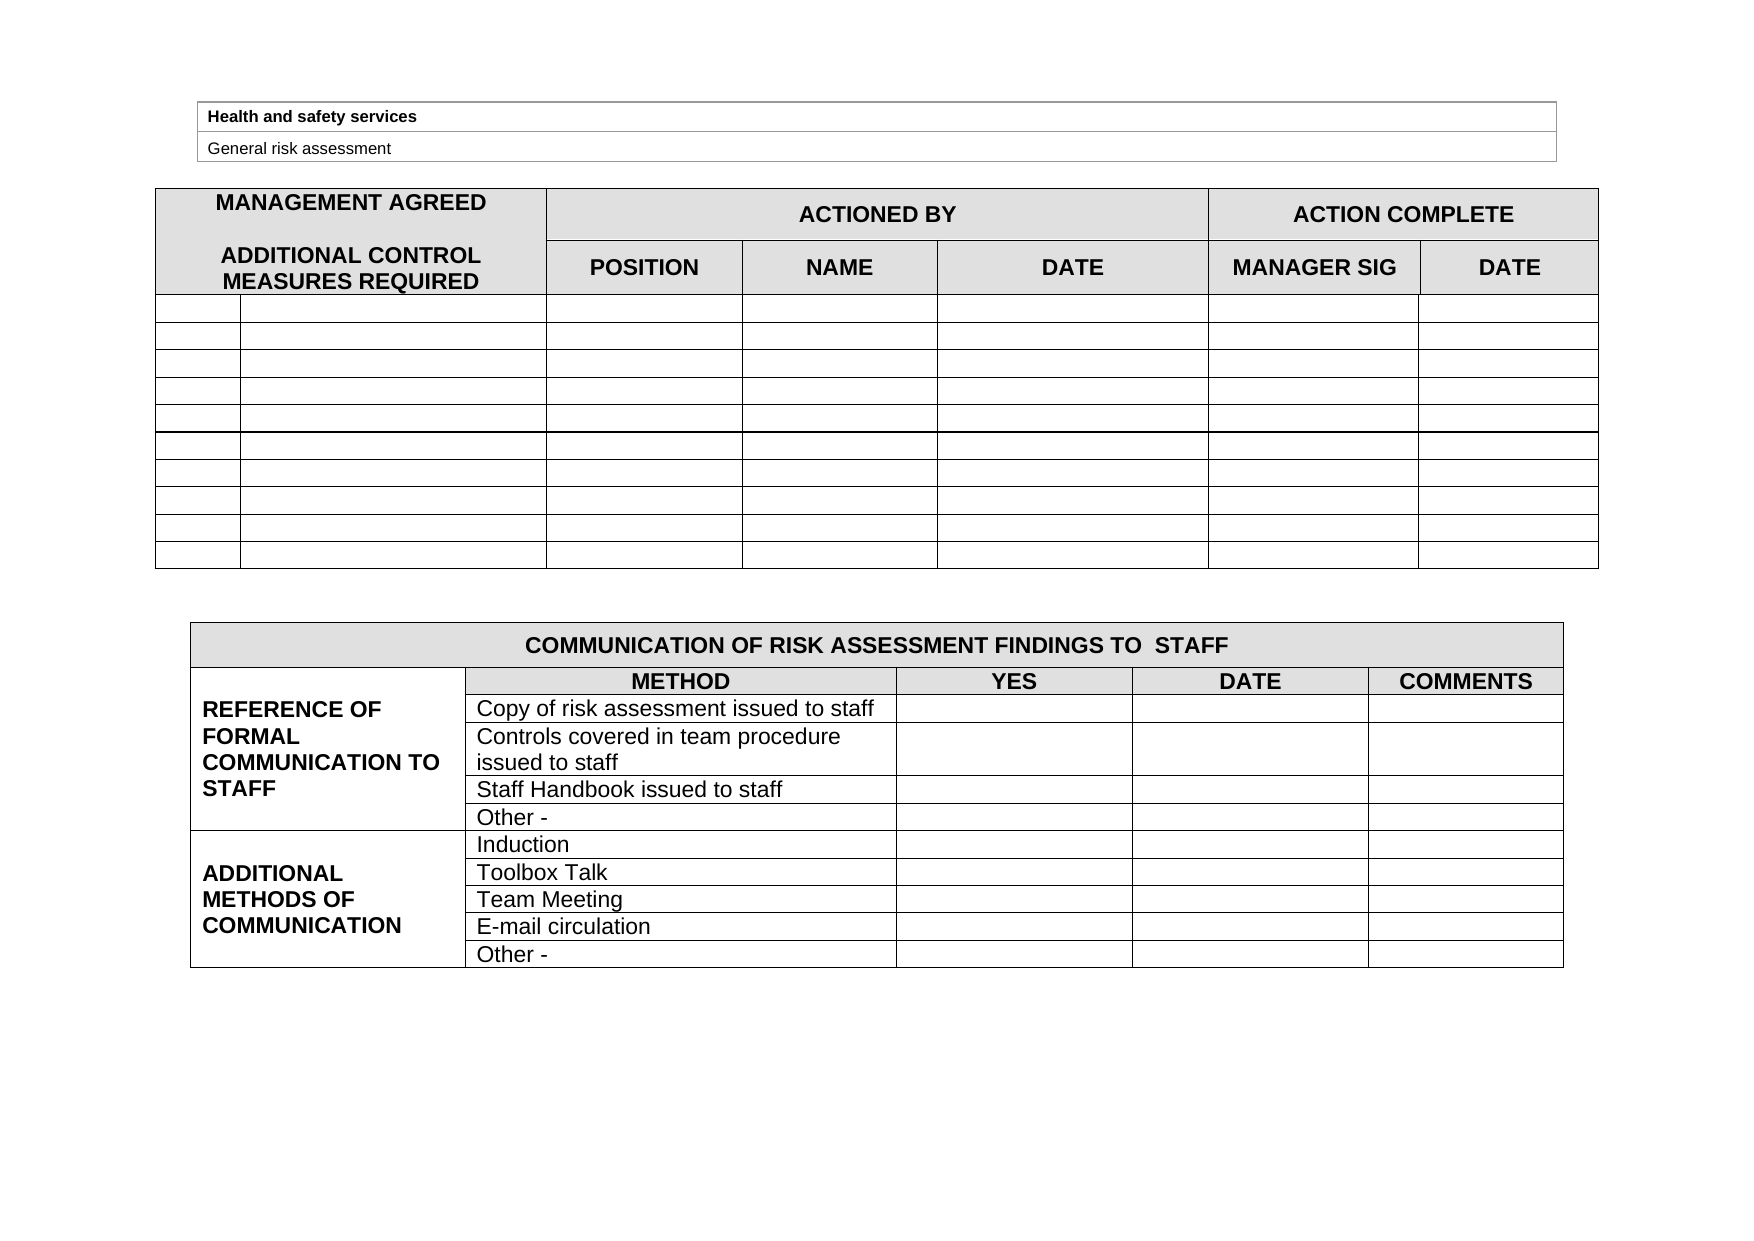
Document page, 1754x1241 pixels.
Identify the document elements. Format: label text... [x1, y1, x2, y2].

table_cell [241, 542, 546, 568]
table_cell [897, 804, 1132, 830]
table_cell [1133, 776, 1368, 803]
table_cell DATE [1133, 668, 1368, 694]
table_cell [156, 295, 240, 322]
table_cell [743, 378, 937, 404]
table_cell [1209, 323, 1418, 349]
table_cell Other - [466, 941, 896, 967]
table_cell [241, 405, 546, 431]
table_cell [743, 487, 937, 513]
table_cell [897, 859, 1132, 885]
table_cell [743, 515, 937, 541]
table_cell [1419, 405, 1598, 431]
table_cell [1419, 378, 1598, 404]
table_cell [156, 350, 240, 377]
table_cell [241, 378, 546, 404]
table_cell [938, 460, 1208, 486]
table_cell [547, 295, 742, 322]
table_cell [156, 405, 240, 431]
table_cell [938, 542, 1208, 568]
table_cell [897, 913, 1132, 940]
table_cell ACTION COMPLETE [1209, 189, 1598, 239]
table_cell [1133, 723, 1368, 775]
table_cell [1133, 859, 1368, 885]
table_cell Copy of risk assessment issued to staff [466, 695, 896, 722]
table_cell [897, 723, 1132, 775]
table_cell [1419, 487, 1598, 513]
table_cell [1133, 913, 1368, 940]
table_cell [743, 405, 937, 431]
table_cell [938, 433, 1208, 459]
table_cell [1369, 776, 1563, 803]
table_cell [1209, 405, 1418, 431]
table_cell [1133, 886, 1368, 912]
table_cell ACTIONED BY [547, 189, 1208, 239]
table_cell [241, 350, 546, 377]
table_cell [156, 460, 240, 486]
table_cell Staff Handbook issued to staff [466, 776, 896, 803]
table_cell [156, 433, 240, 459]
table_cell [1209, 515, 1418, 541]
table_cell [1369, 886, 1563, 912]
table_cell [1133, 804, 1368, 830]
table_cell Controls covered in team procedure issued to staff [466, 723, 896, 775]
table_cell [156, 323, 240, 349]
table_cell [547, 323, 742, 349]
table_cell DATE [938, 241, 1208, 294]
table_cell [1369, 723, 1563, 775]
table_cell MANAGER SIG [1209, 241, 1420, 294]
table_cell Other - [466, 804, 896, 830]
table_cell [241, 487, 546, 513]
table_cell [1419, 323, 1598, 349]
table_cell [938, 378, 1208, 404]
table_cell [897, 886, 1132, 912]
table_cell [938, 323, 1208, 349]
table_cell [547, 515, 742, 541]
table_cell [1133, 941, 1368, 967]
table_cell [1209, 433, 1418, 459]
table_cell [241, 323, 546, 349]
table_cell [1419, 295, 1598, 322]
table_cell [1209, 295, 1418, 322]
table_cell [547, 378, 742, 404]
table_cell [743, 295, 937, 322]
table_cell [1209, 542, 1418, 568]
table_cell YES [897, 668, 1132, 694]
table_cell [1419, 433, 1598, 459]
table_cell [156, 378, 240, 404]
table_cell DATE [1421, 241, 1598, 294]
table_cell REFERENCE OF FORMAL COMMUNICATION TO STAFF [191, 668, 465, 830]
table_cell [1419, 542, 1598, 568]
table_cell [1419, 350, 1598, 377]
table_cell [938, 295, 1208, 322]
table_cell [547, 433, 742, 459]
table_cell [156, 542, 240, 568]
table_cell NAME [743, 241, 937, 294]
table_cell [1369, 859, 1563, 885]
table_cell [1369, 831, 1563, 857]
table_cell [743, 350, 937, 377]
table_cell [897, 695, 1132, 722]
table_cell [1419, 460, 1598, 486]
table_cell [938, 350, 1208, 377]
table_cell [743, 433, 937, 459]
table_cell [1369, 941, 1563, 967]
table_cell Team Meeting [466, 886, 896, 912]
table_cell [1419, 515, 1598, 541]
table_cell [547, 405, 742, 431]
table_cell [743, 323, 937, 349]
table_cell [547, 487, 742, 513]
table_cell [241, 295, 546, 322]
table_cell [743, 460, 937, 486]
table_cell [547, 542, 742, 568]
table_cell [938, 515, 1208, 541]
table_cell Induction [466, 831, 896, 857]
table_cell [547, 460, 742, 486]
table_cell MANAGEMENT AGREED ADDITIONAL CONTROL MEASURES REQUIRED [156, 189, 546, 294]
table_cell E-mail circulation [466, 913, 896, 940]
table_cell [1369, 804, 1563, 830]
table_cell [1133, 831, 1368, 857]
table_cell [1369, 695, 1563, 722]
table_cell [241, 433, 546, 459]
table_header COMMUNICATION OF RISK ASSESSMENT FINDINGS TO STAFF [191, 623, 1563, 667]
table_cell METHOD [466, 668, 896, 694]
table_cell [1369, 913, 1563, 940]
table_cell [547, 350, 742, 377]
table_cell ADDITIONAL METHODS OF COMMUNICATION [191, 831, 465, 967]
table_cell [156, 515, 240, 541]
table_cell [241, 515, 546, 541]
table_cell [1209, 350, 1418, 377]
table_cell [938, 405, 1208, 431]
table_cell [743, 542, 937, 568]
table_cell [897, 831, 1132, 857]
table_cell [1209, 460, 1418, 486]
table_cell [241, 460, 546, 486]
table_cell Toolbox Talk [466, 859, 896, 885]
table_cell [897, 941, 1132, 967]
table_cell [1133, 695, 1368, 722]
table_cell COMMENTS [1369, 668, 1563, 694]
table_cell [897, 776, 1132, 803]
table_cell [938, 487, 1208, 513]
table_cell [1209, 378, 1418, 404]
table_cell [1209, 487, 1418, 513]
table_cell POSITION [547, 241, 742, 294]
table_cell [156, 487, 240, 513]
